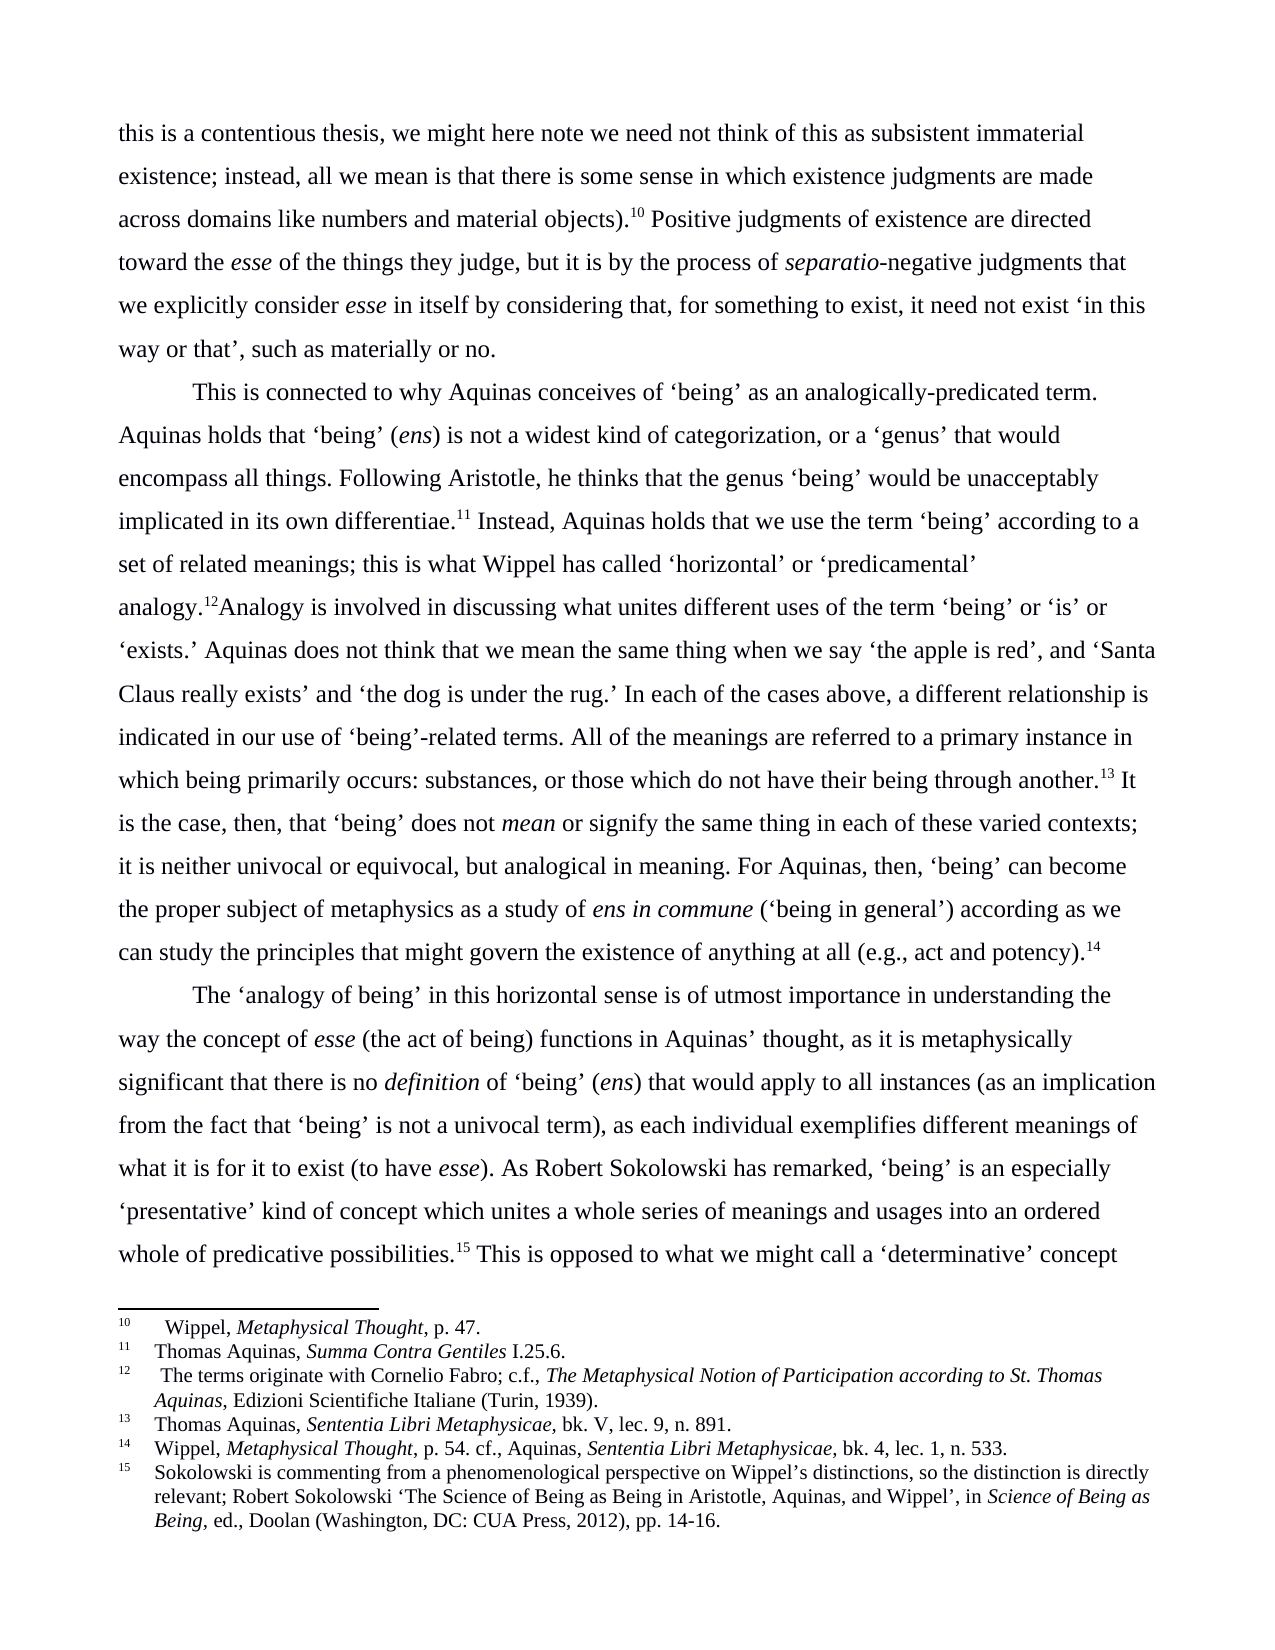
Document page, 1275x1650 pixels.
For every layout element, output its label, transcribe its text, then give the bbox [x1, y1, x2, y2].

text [118, 118, 1157, 362]
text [118, 981, 1157, 1268]
text This is connected to why Aquinas conceives of ‘being’ as an analogically-predicated term. Aquinas holds that ‘being’ (ens) is not a widest kind of categorization, or a ‘genus’ that would encompass all things. Following Aristotle, he thinks that the genus ‘being’ would be unacceptably implicated in its own differentiae. Instead, Aquinas holds that we use the term ‘being’ according to a set of related meanings; this is what Wippel has called ‘horizontal’ or ‘predicamental’ analogy.Analogy is involved in discussing what unites different uses of the term ‘being’ or ‘is’ or ‘exists.’ Aquinas does not think that we mean the same thing when we say ‘the apple is red’, and ‘Santa Claus really exists’ and ‘the dog is under the rug.’ In each of the cases above, a different relationship is indicated in our use of ‘being’-related terms. All of the meanings are referred to a primary instance in which being primarily occurs: substances, or those which do not have their being through another. It is the case, then, that ‘being’ does not mean or signify the same thing in each of these varied contexts; it is neither univocal or equivocal, but analogical in meaning. For Aquinas, then, ‘being’ can become the proper subject of metaphysics as a study of ens in commune (‘being in general’) according as we can study the principles that might govern the existence of anything at all (e.g., act and potency). [118, 377, 1157, 966]
